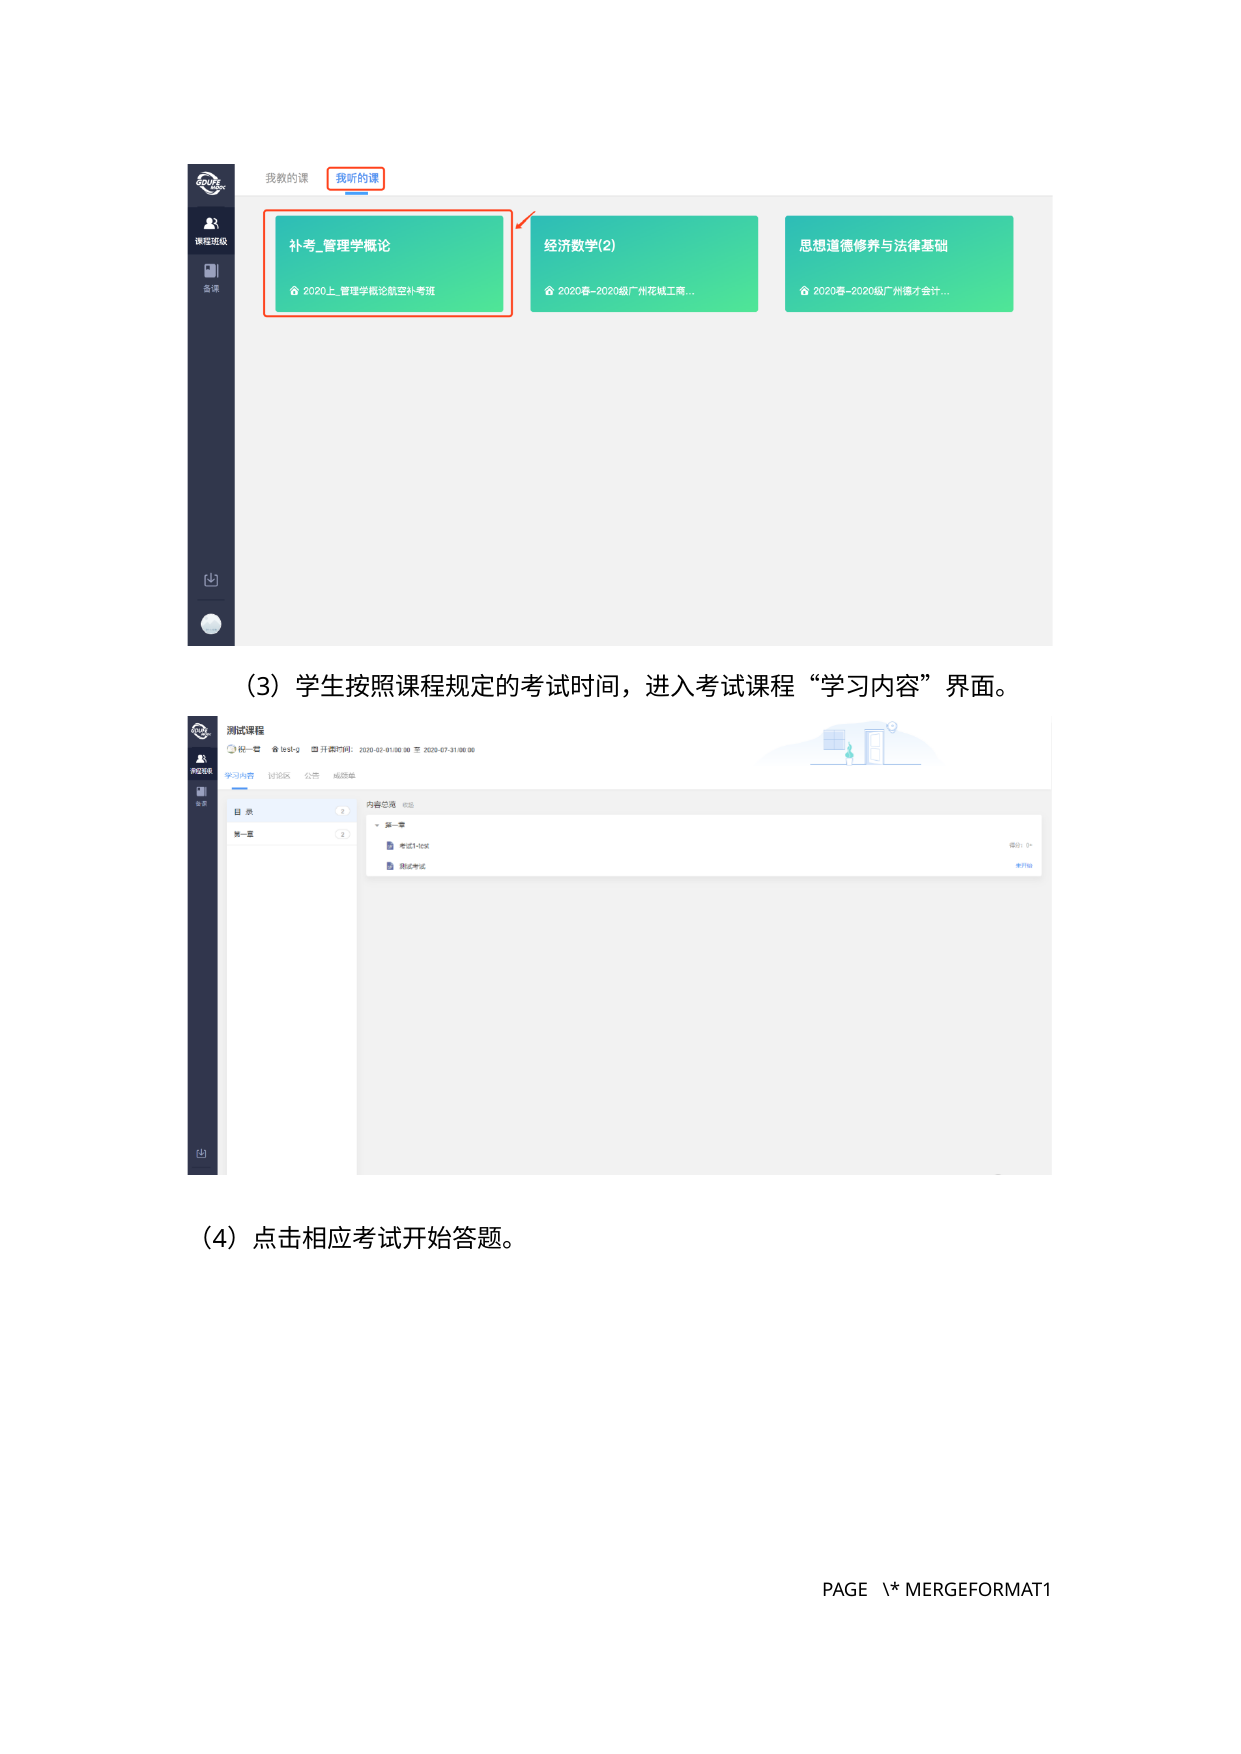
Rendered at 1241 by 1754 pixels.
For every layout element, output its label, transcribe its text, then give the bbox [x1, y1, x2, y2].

picture [187, 716, 1052, 1175]
text （3）学生按照课程规定的考试时间，进入考试课程“学习内容”界面。 [187, 652, 1053, 717]
text （4）点击相应考试开始答题。 [187, 1204, 1053, 1269]
picture [187, 164, 1053, 646]
